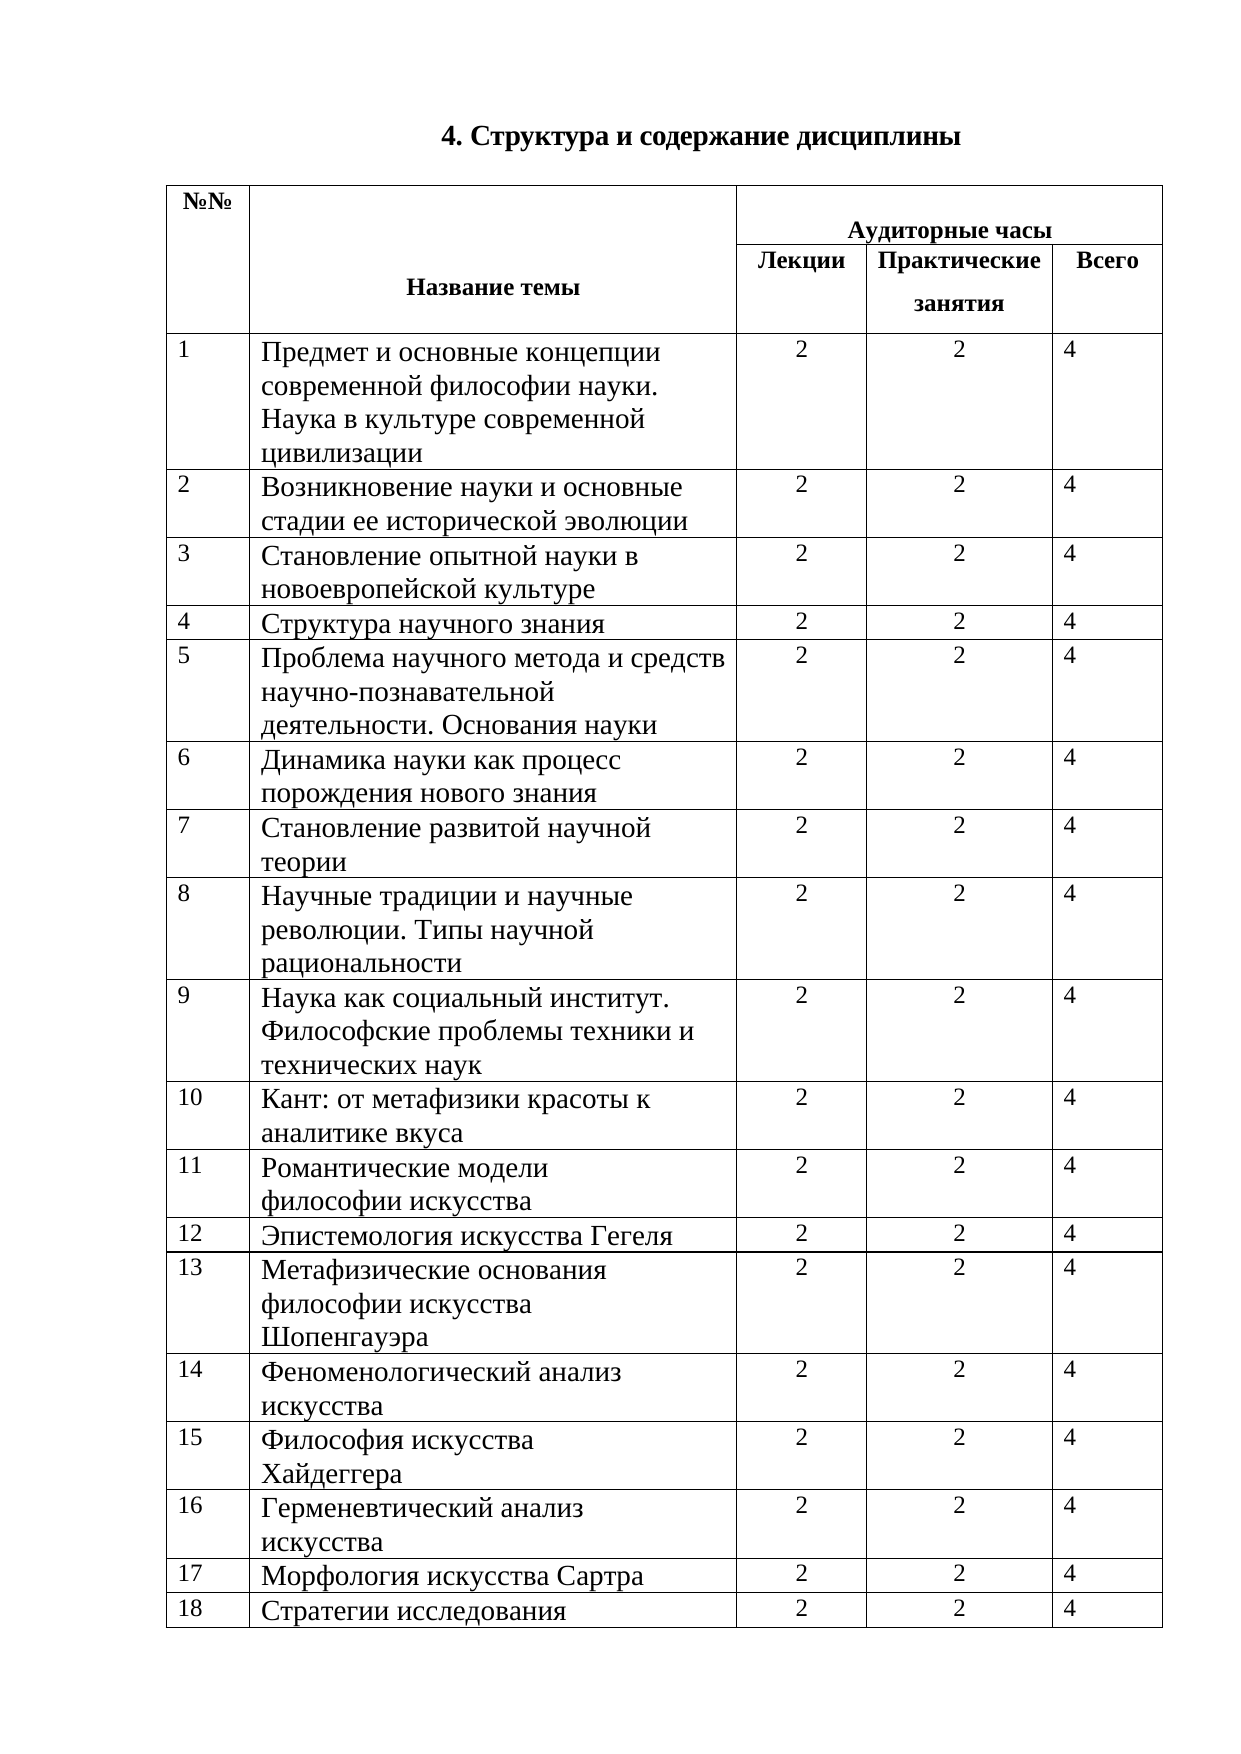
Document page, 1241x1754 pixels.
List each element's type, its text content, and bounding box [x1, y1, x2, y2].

table_cell 12 [167, 1218, 249, 1251]
table_cell 4 [1053, 980, 1162, 1081]
table_cell Лекции [737, 245, 866, 333]
table_cell Эпистемология искусства Гегеля [250, 1218, 736, 1251]
table_cell 2 [867, 470, 1052, 537]
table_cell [250, 1593, 736, 1627]
table_cell 2 [737, 470, 866, 537]
table_header Название темы [250, 186, 736, 333]
table_cell 2 [867, 1218, 1052, 1251]
table_cell Феноменологический анализ искусства [250, 1354, 736, 1421]
table_cell Кант: от метафизики красоты к аналитике вкуса [250, 1082, 736, 1149]
table_cell 2 [737, 538, 866, 605]
table_cell 2 [737, 1150, 866, 1217]
table_cell Научные традиции и научные революции. Типы научной рациональности [250, 878, 736, 979]
table_cell 4 [1053, 334, 1162, 468]
table_cell 2 [867, 1422, 1052, 1489]
table_cell 2 [737, 1218, 866, 1251]
table_cell 10 [167, 1082, 249, 1149]
table_cell 2 [737, 810, 866, 877]
table_cell Становление опытной науки в новоевропейской культуре [250, 538, 736, 605]
table_cell 4 [1053, 1559, 1162, 1592]
table_cell 14 [167, 1354, 249, 1421]
table_cell 2 [867, 334, 1052, 468]
table_cell 2 [737, 980, 866, 1081]
table_cell 4 [1053, 1593, 1162, 1627]
table_cell 4 [1053, 1253, 1162, 1353]
table_cell Предмет и основные концепции современной философии науки. Наука в культуре современной цивилизации [250, 334, 736, 468]
table_cell 2 [867, 1354, 1052, 1421]
table_cell 2 [867, 810, 1052, 877]
table_cell 7 [167, 810, 249, 877]
table_cell 9 [167, 980, 249, 1081]
table_cell 4 [167, 606, 249, 639]
table_cell Романтические модели философии искусства [250, 1150, 736, 1217]
table_cell Становление развитой научной теории [250, 810, 736, 877]
table_cell 4 [1053, 538, 1162, 605]
table_cell 2 [867, 640, 1052, 741]
table_header Аудиторные часы [737, 186, 1162, 244]
table_cell 2 [737, 1490, 866, 1557]
table_cell 2 [867, 1593, 1052, 1627]
table_cell 1 [167, 334, 249, 468]
table_cell 11 [167, 1150, 249, 1217]
text 4. Структура и содержание дисциплины [177, 118, 1152, 152]
table_cell Философия искусства Хайдеггера [250, 1422, 736, 1489]
table_cell 2 [737, 742, 866, 809]
table_header №№ [167, 186, 249, 333]
table_cell 4 [1053, 1082, 1162, 1149]
table_cell 4 [1053, 640, 1162, 741]
table_cell 15 [167, 1422, 249, 1489]
table_cell Проблема научного метода и средств научно-познавательной деятельности. Основания науки [250, 640, 736, 741]
table_cell 4 [1053, 742, 1162, 809]
table_cell 2 [867, 980, 1052, 1081]
table_cell 4 [1053, 1354, 1162, 1421]
table_cell 2 [737, 606, 866, 639]
table_cell 4 [1053, 606, 1162, 639]
table_cell 4 [1053, 878, 1162, 979]
table_cell 16 [167, 1490, 249, 1557]
table_cell 8 [167, 878, 249, 979]
table_cell 2 [167, 470, 249, 537]
table_cell 2 [867, 1490, 1052, 1557]
table_cell 4 [1053, 1490, 1162, 1557]
table_cell Метафизические основания философии искусства Шопенгауэра [250, 1253, 736, 1353]
table_cell 13 [167, 1253, 249, 1353]
table_cell 2 [867, 538, 1052, 605]
table_cell 4 [1053, 470, 1162, 537]
table_cell 3 [167, 538, 249, 605]
table_cell 18 [167, 1593, 249, 1627]
table_cell Структура научного знания [250, 606, 736, 639]
table_cell 6 [167, 742, 249, 809]
table_cell 4 [1053, 1218, 1162, 1251]
table_cell 2 [737, 334, 866, 468]
table_cell 2 [737, 1422, 866, 1489]
table_cell Возникновение науки и основные стадии ее исторической эволюции [250, 470, 736, 537]
table_cell 2 [737, 1559, 866, 1592]
table_cell 4 [1053, 810, 1162, 877]
table_cell 2 [737, 1253, 866, 1353]
table_cell Всего [1053, 245, 1162, 333]
table_cell 2 [867, 742, 1052, 809]
table_cell 17 [167, 1559, 249, 1592]
table_cell 2 [867, 1150, 1052, 1217]
table_cell Практические занятия [867, 245, 1052, 333]
table_cell 2 [867, 1559, 1052, 1592]
table_cell Морфология искусства Сартра [250, 1559, 736, 1592]
table_cell Динамика науки как процесс порождения нового знания [250, 742, 736, 809]
table_cell 2 [737, 1593, 866, 1627]
table_cell 2 [737, 878, 866, 979]
table_cell 2 [867, 1082, 1052, 1149]
table_cell 2 [867, 606, 1052, 639]
table_cell Герменевтический анализ искусства [250, 1490, 736, 1557]
table_cell 2 [867, 878, 1052, 979]
table_cell 2 [737, 1354, 866, 1421]
table_cell 2 [867, 1253, 1052, 1353]
table_cell 5 [167, 640, 249, 741]
table_cell 4 [1053, 1150, 1162, 1217]
table_cell 2 [737, 640, 866, 741]
table_cell 4 [1053, 1422, 1162, 1489]
table_cell Наука как социальный институт. Философские проблемы техники и технических наук [250, 980, 736, 1081]
table_cell 2 [737, 1082, 866, 1149]
